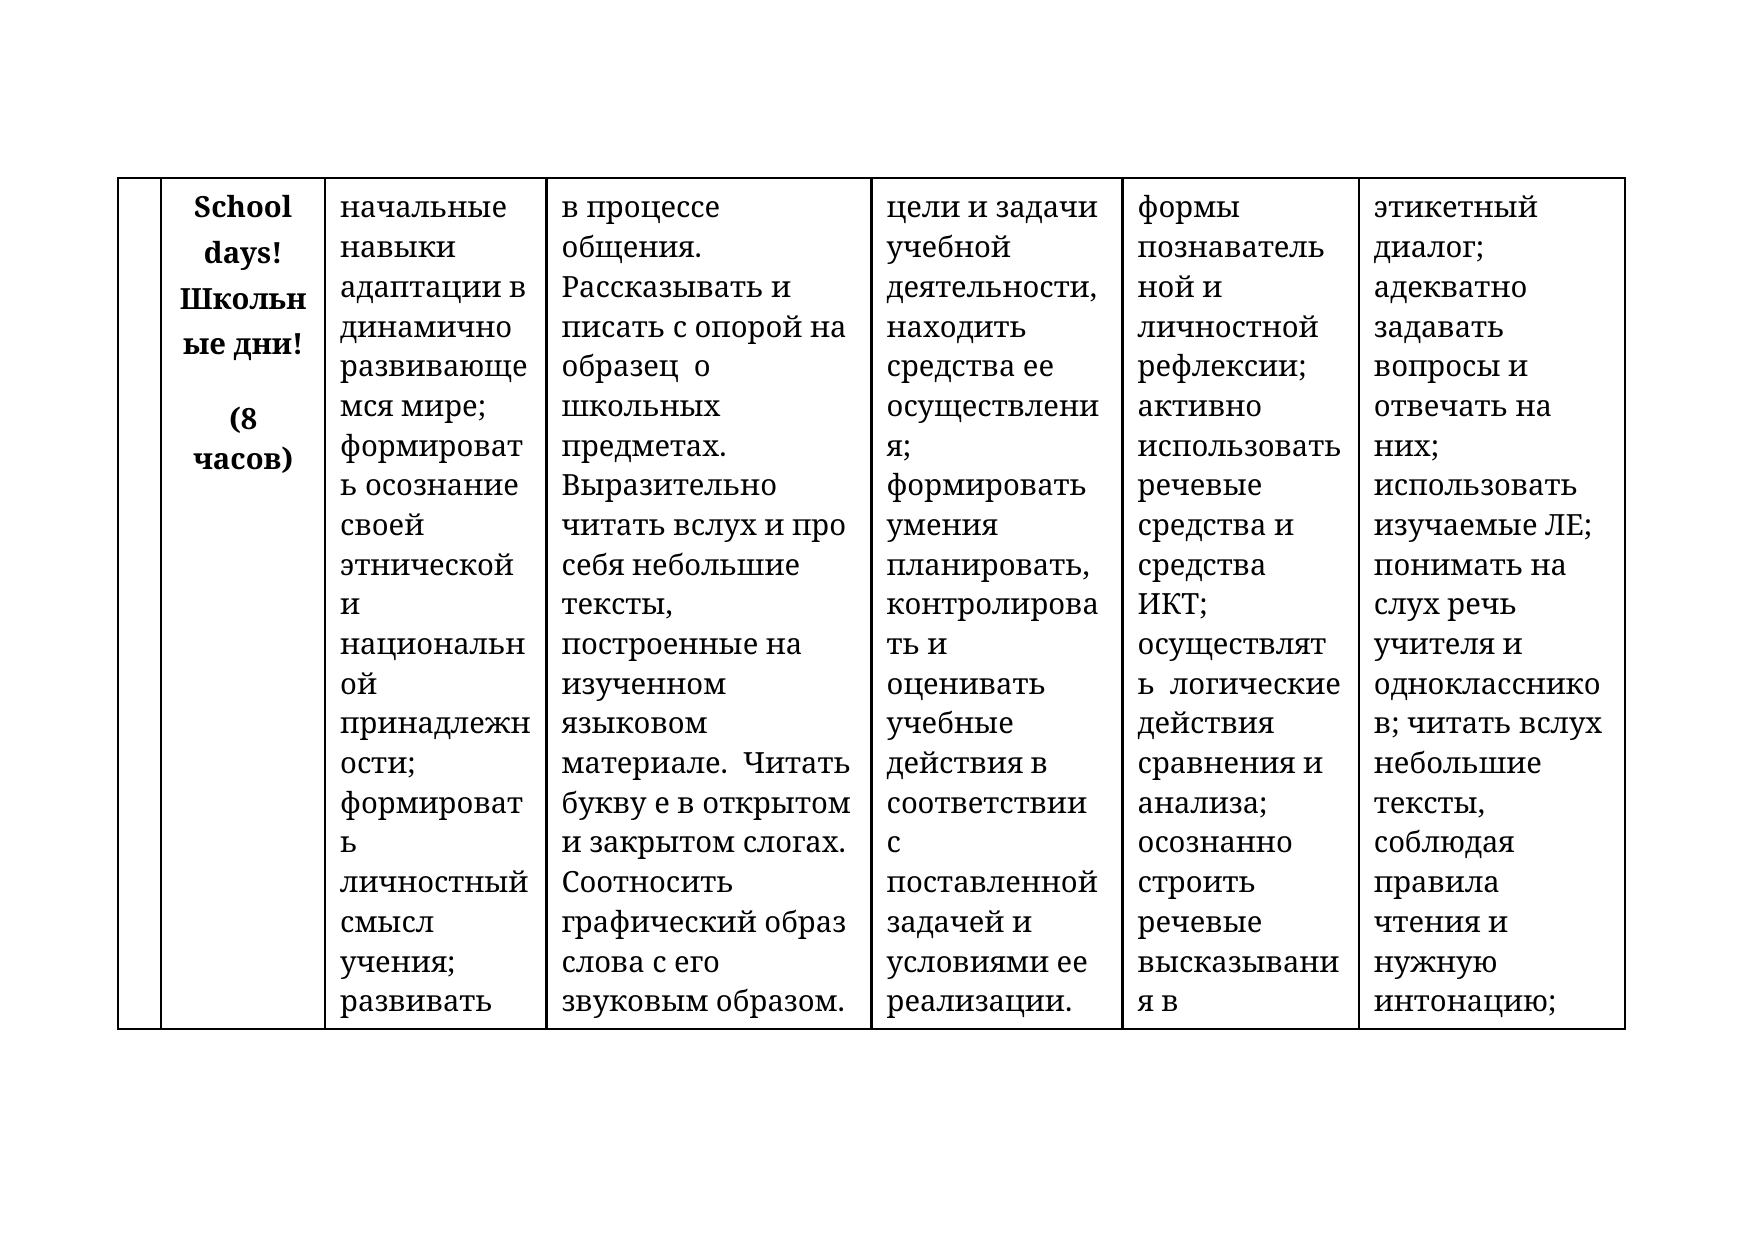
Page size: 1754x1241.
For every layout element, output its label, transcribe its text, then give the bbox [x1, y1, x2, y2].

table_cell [326, 179, 545, 1028]
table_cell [548, 179, 870, 1028]
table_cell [1360, 179, 1624, 1028]
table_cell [162, 179, 324, 1028]
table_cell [873, 179, 1121, 1028]
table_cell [1124, 179, 1358, 1028]
table_cell 2 [119, 179, 160, 1028]
